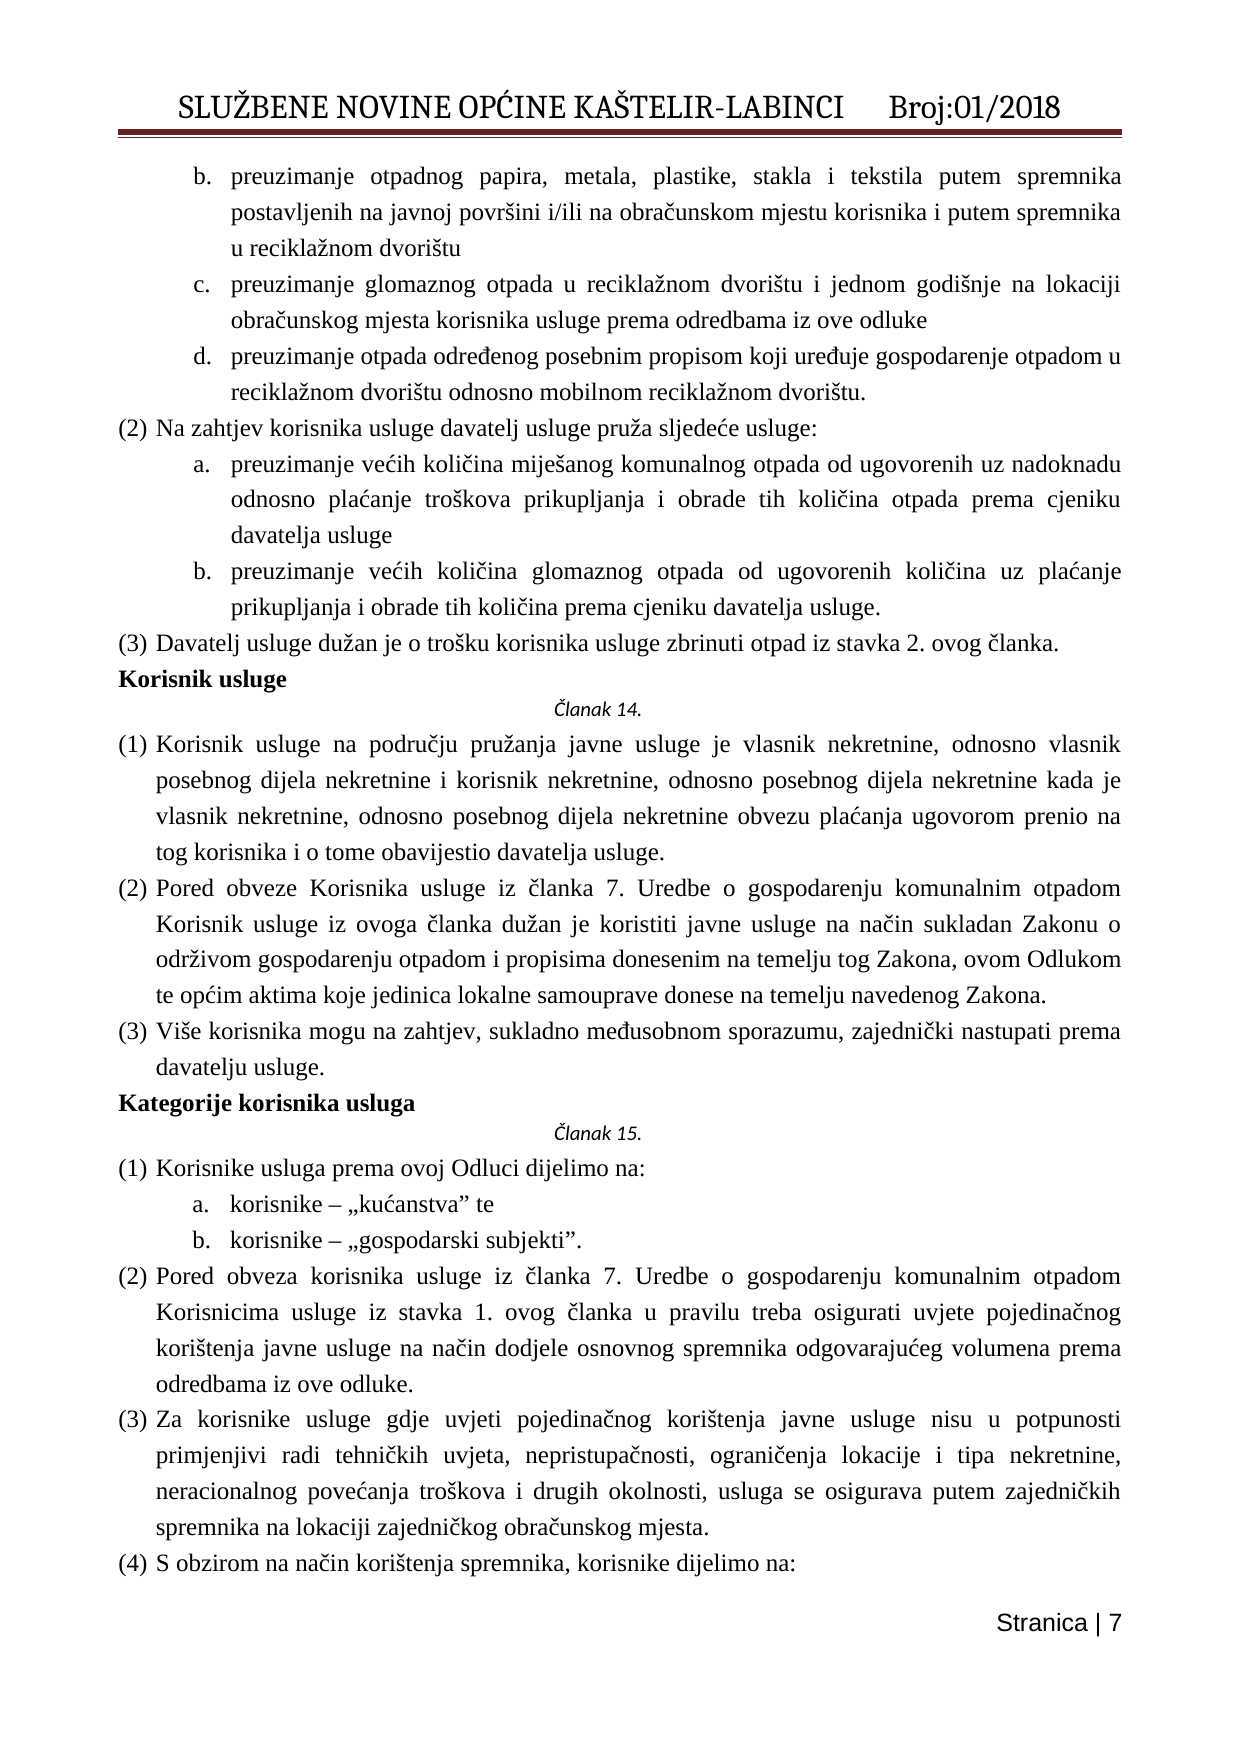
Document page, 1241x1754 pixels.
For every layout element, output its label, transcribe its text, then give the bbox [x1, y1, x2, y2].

list preuzimanje otpadnog papira, metala, plastike, stakla i tekstila putem spremnika postavljenih na javnoj površini i/ili na obračunskom mjestu korisnika i putem spremnika u reciklažnom dvorištu [193, 161, 1122, 262]
list Pored obveze Korisnika usluge iz članka 7. Uredbe o gospodarenju komunalnim otpadom Korisnik usluge iz ovoga članka dužan je koristiti javne usluge na način sukladan Zakonu o održivom gospodarenju otpadom i propisima donesenim na temelju tog Zakona, ovom Odlukom te općim aktima koje jedinica lokalne samouprave donese na temelju navedenog Zakona. [118, 873, 1122, 1009]
list preuzimanje većih količina glomaznog otpada od ugovorenih količina uz plaćanje prikupljanja i obrade tih količina prema cjeniku davatelja usluge. [193, 556, 1122, 621]
subtitle Kategorije korisnika usluga [118, 1088, 1122, 1117]
list preuzimanje većih količina miješanog komunalnog otpada od ugovorenih uz nadoknadu odnosno plaćanje troškova prikupljanja i obrade tih količina otpada prema cjeniku davatelja usluge [193, 449, 1122, 549]
subtitle Korisnik usluge [118, 664, 1122, 693]
list Korisnik usluge na području pružanja javne usluge je vlasnik nekretnine, odnosno vlasnik posebnog dijela nekretnine i korisnik nekretnine, odnosno posebnog dijela nekretnine kada je vlasnik nekretnine, odnosno posebnog dijela nekretnine obvezu plaćanja ugovorom prenio na tog korisnika i o tome obavijestio davatelja usluge. [118, 729, 1122, 866]
list preuzimanje glomaznog otpada u reciklažnom dvorištu i jednom godišnje na lokaciji obračunskog mjesta korisnika usluge prema odredbama iz ove odluke [193, 269, 1122, 334]
list Pored obveza korisnika usluge iz članka 7. Uredbe o gospodarenju komunalnim otpadom Korisnicima usluge iz stavka 1. ovog članka u pravilu treba osigurati uvjete pojedinačnog korištenja javne usluge na način dodjele osnovnog spremnika odgovarajućeg volumena prema odredbama iz ove odluke. [118, 1261, 1122, 1397]
list S obzirom na način korištenja spremnika, korisnike dijelimo na: [118, 1548, 1122, 1577]
list Za korisnike usluge gdje uvjeti pojedinačnog korištenja javne usluge nisu u potpunosti primjenjivi radi tehničkih uvjeta, nepristupačnosti, ograničenja lokacije i tipa nekretnine, neracionalnog povećanja troškova i drugih okolnosti, usluga se osigurava putem zajedničkih spremnika na lokaciji zajedničkog obračunskog mjesta. [118, 1404, 1122, 1541]
list Više korisnika mogu na zahtjev, sukladno međusobnom sporazumu, zajednički nastupati prema davatelju usluge. [118, 1016, 1122, 1081]
list korisnike – „kućanstva” te [192, 1189, 1122, 1218]
list korisnike – „gospodarski subjekti”. [192, 1225, 1122, 1254]
list preuzimanje otpada određenog posebnim propisom koji uređuje gospodarenje otpadom u reciklažnom dvorištu odnosno mobilnom reciklažnom dvorištu. [193, 341, 1122, 406]
list Davatelj usluge dužan je o trošku korisnika usluge zbrinuti otpad iz stavka 2. ovog članka. [118, 628, 1122, 657]
list Korisnike usluga prema ovoj Odluci dijelimo na: [118, 1153, 1122, 1182]
list Na zahtjev korisnika usluge davatelj usluge pruža sljedeće usluge: [118, 413, 1122, 441]
